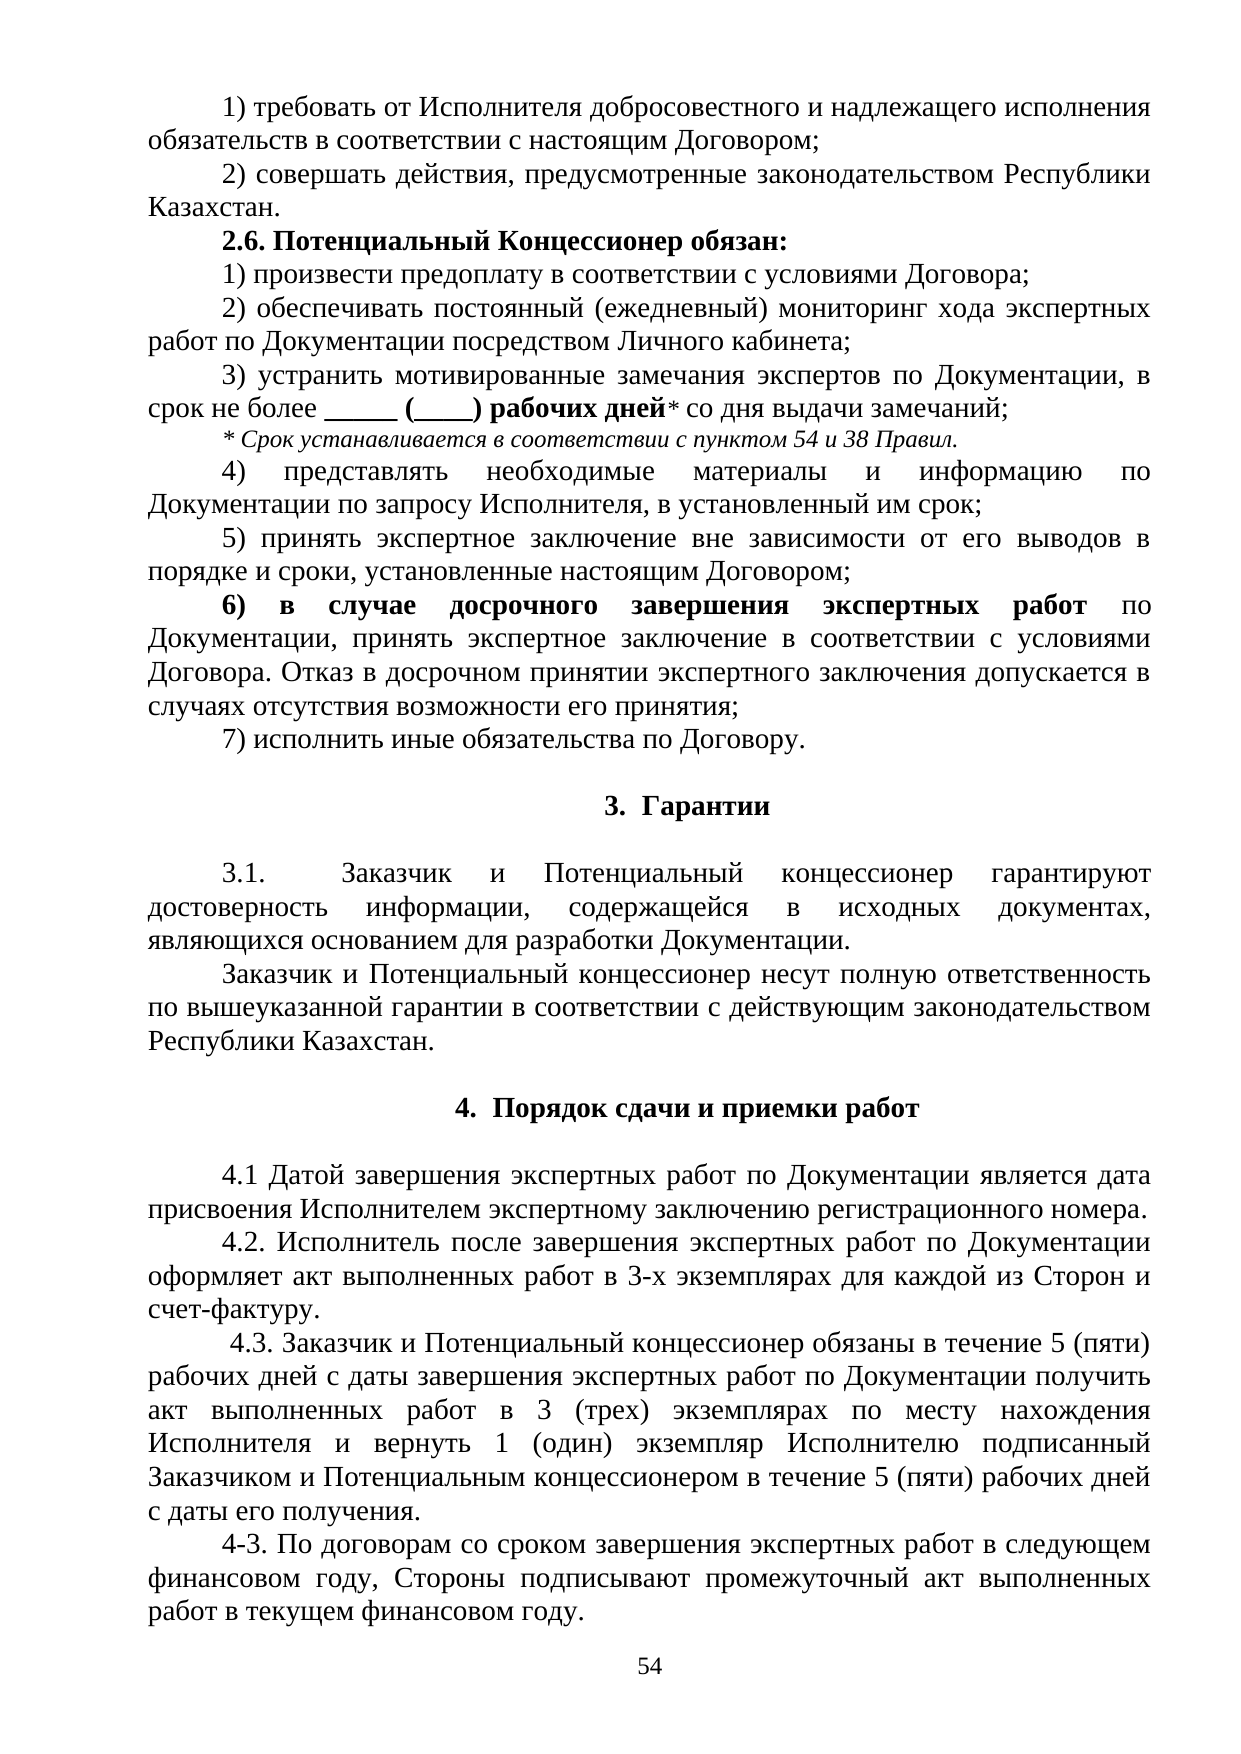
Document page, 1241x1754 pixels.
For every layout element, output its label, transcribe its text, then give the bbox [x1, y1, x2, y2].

text 4.1 Датой завершения экспертных работ по Документации является дата присвоения Исполнителем экспертному заключению регистрационного номера. [148, 1157, 1152, 1224]
text 4) представлять необходимые материалы и информацию по Документации по запросу Исполнителя, в установленный им срок; [148, 453, 1152, 520]
text 2) обеспечивать постоянный (ежедневный) мониторинг хода экспертных работ по Документации посредством Личного кабинета; [148, 290, 1152, 357]
text 1) требовать от Исполнителя добросовестного и надлежащего исполнения обязательств в соответствии с настоящим Договором; [148, 89, 1152, 156]
text 3) устранить мотивированные замечания экспертов по Документации, в срок не более _____ (____) рабочих дней* со дня выдачи замечаний; [148, 357, 1152, 424]
text 4.3. Заказчик и Потенциальный концессионер обязаны в течение 5 (пяти) рабочих дней с даты завершения экспертных работ по Документации получить акт выполненных работ в 3 (трех) экземплярах по месту нахождения Исполнителя и вернуть 1 (один) экземпляр Исполнителю подписанный Заказчиком и Потенциальным концессионером в течение 5 (пяти) рабочих дней с даты его получения. [148, 1325, 1152, 1526]
text Заказчик и Потенциальный концессионер несут полную ответственность по вышеуказанной гарантии в соответствии с действующим законодательством Республики Казахстан. [148, 956, 1152, 1057]
text * Срок устанавливается в соответствии с пунктом 54 и 38 Правил. [148, 424, 1152, 453]
text 1) произвести предоплату в соответствии с условиями Договора; [148, 256, 1152, 290]
text 7) исполнить иные обязательства по Договору. [148, 721, 1152, 755]
text 4-3. По договорам со сроком завершения экспертных работ в следующем финансовом году, Стороны подписывают промежуточный акт выполненных работ в текущем финансовом году. [148, 1526, 1152, 1627]
text 5) принять экспертное заключение вне зависимости от его выводов в порядке и сроки, установленные настоящим Договором; [148, 520, 1152, 587]
text 4.2. Исполнитель после завершения экспертных работ по Документации оформляет акт выполненных работ в 3-х экземплярах для каждой из Сторон и счет-фактуру. [148, 1224, 1152, 1325]
text 2) совершать действия, предусмотренные законодательством Республики Казахстан. [148, 156, 1152, 223]
list Гарантии [223, 788, 1152, 822]
list Порядок сдачи и приемки работ [223, 1090, 1152, 1124]
text 2.6. Потенциальный Концессионер обязан: [148, 223, 1152, 256]
text 3.1. Заказчик и Потенциальный концессионер гарантируют достоверность информации, содержащейся в исходных документах, являющихся основанием для разработки Документации. [148, 855, 1152, 956]
text 6) в случае досрочного завершения экспертных работ по Документации, принять экспертное заключение в соответствии с условиями Договора. Отказ в досрочном принятии экспертного заключения допускается в случаях отсутствия возможности его принятия; [148, 587, 1152, 721]
